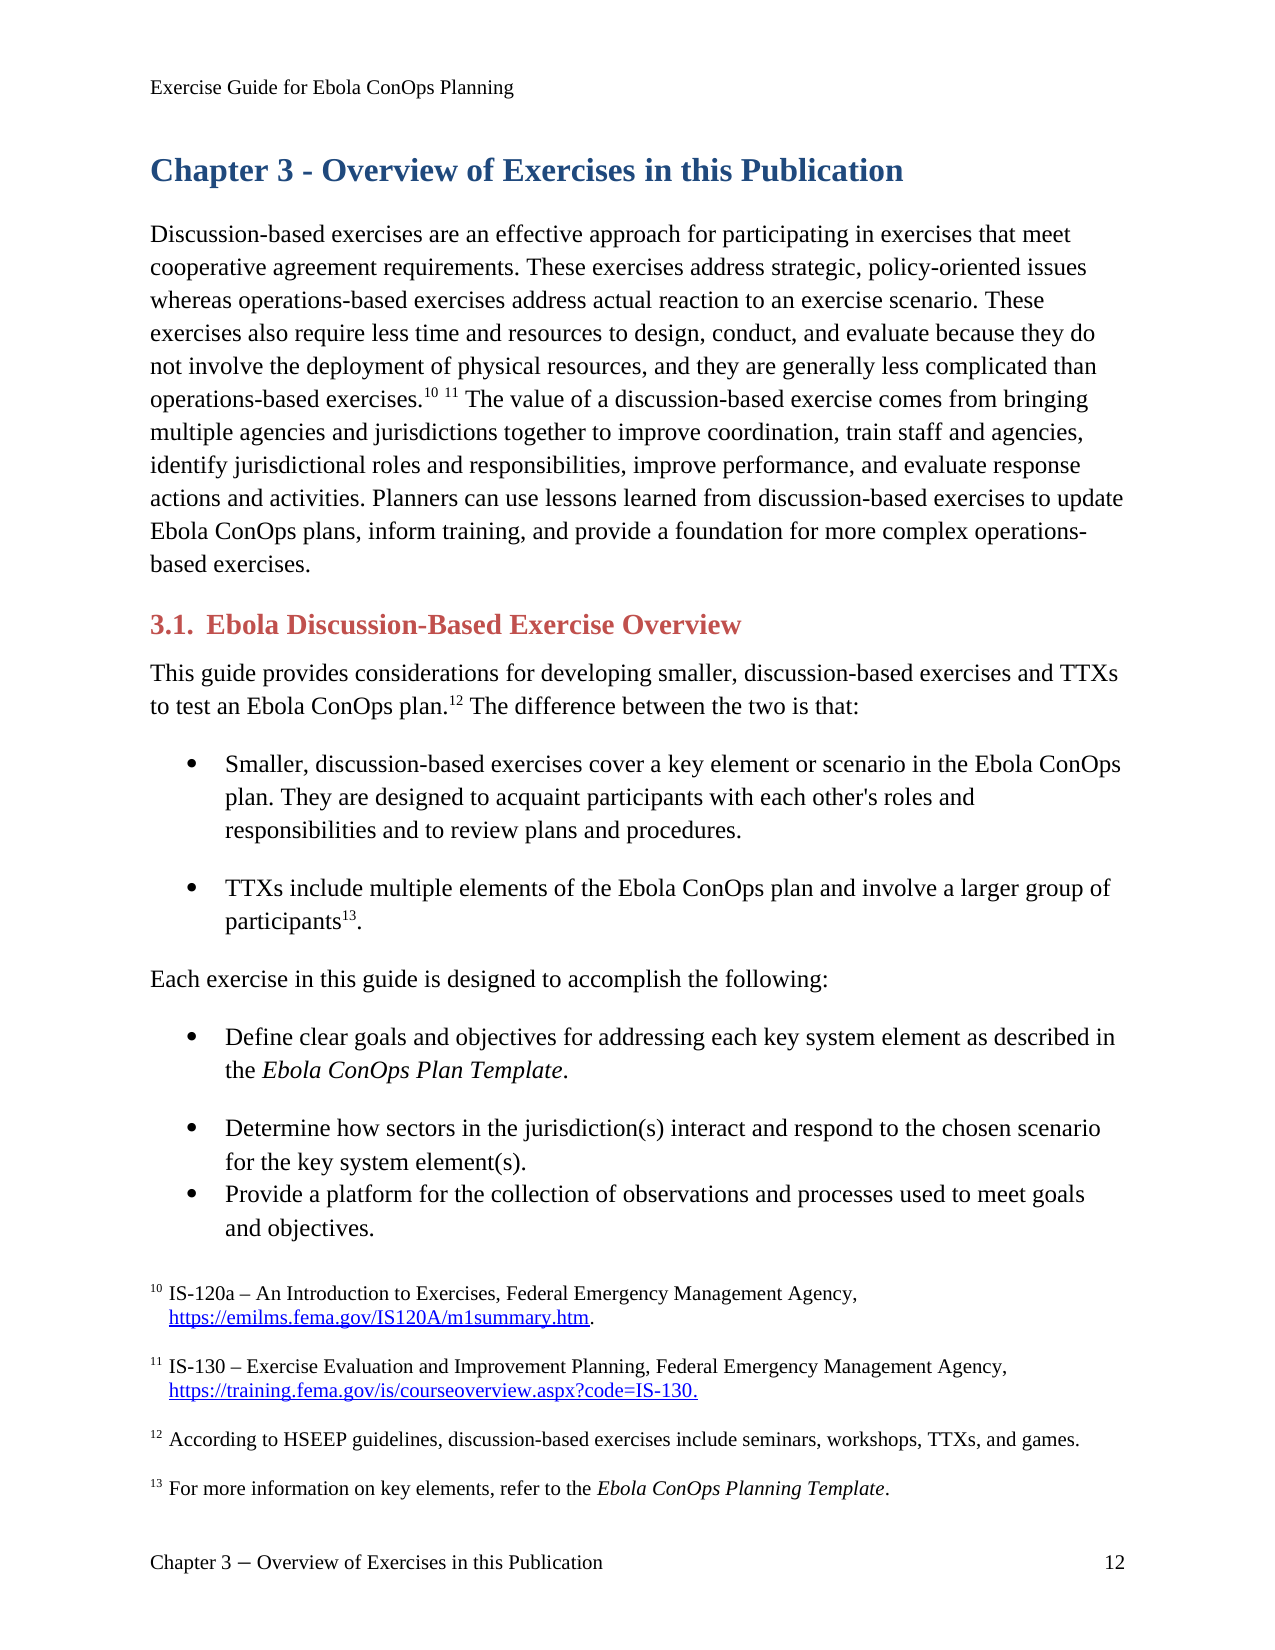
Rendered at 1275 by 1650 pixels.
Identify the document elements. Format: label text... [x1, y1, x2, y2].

list Determine how sectors in the jurisdiction(s) interact and respond to the chosen scenario for the key system element(s). [187, 1113, 1125, 1175]
list Provide a platform for the collection of observations and processes used to meet goals and objectives. [187, 1179, 1125, 1241]
subtitle 3.1. Ebola Discussion-Based Exercise Overview [150, 607, 1125, 641]
text This guide provides considerations for developing smaller, discussion-based exercises and TTXs to test an Ebola ConOps plan. The difference between the two is that: [150, 658, 1125, 720]
text Each exercise in this guide is designed to accomplish the following: [150, 964, 1125, 993]
subtitle Chapter 3 - Overview of Exercises in this Publication [150, 150, 1125, 188]
text Discussion-based exercises are an effective approach for participating in exercises that meet cooperative agreement requirements. These exercises address strategic, policy-oriented issues whereas operations-based exercises address actual reaction to an exercise scenario. These exercises also require less time and resources to design, conduct, and evaluate because they do not involve the deployment of physical resources, and they are generally less complicated than operations-based exercises. The value of a discussion-based exercise comes from bringing multiple agencies and jurisdictions together to improve coordination, train staff and agencies, identify jurisdictional roles and responsibilities, improve performance, and evaluate response actions and activities. Planners can use lessons learned from discussion-based exercises to update Ebola ConOps plans, inform training, and provide a foundation for more complex operations-based exercises. [150, 219, 1125, 578]
list TTXs include multiple elements of the Ebola ConOps plan and involve a larger group of participants. [187, 873, 1125, 935]
list Smaller, discussion-based exercises cover a key element or scenario in the Ebola ConOps plan. They are designed to acquaint participants with each other's roles and responsibilities and to review plans and procedures. [187, 749, 1125, 844]
list Define clear goals and objectives for addressing each key system element as described in the Ebola ConOps Plan Template. [187, 1022, 1125, 1084]
